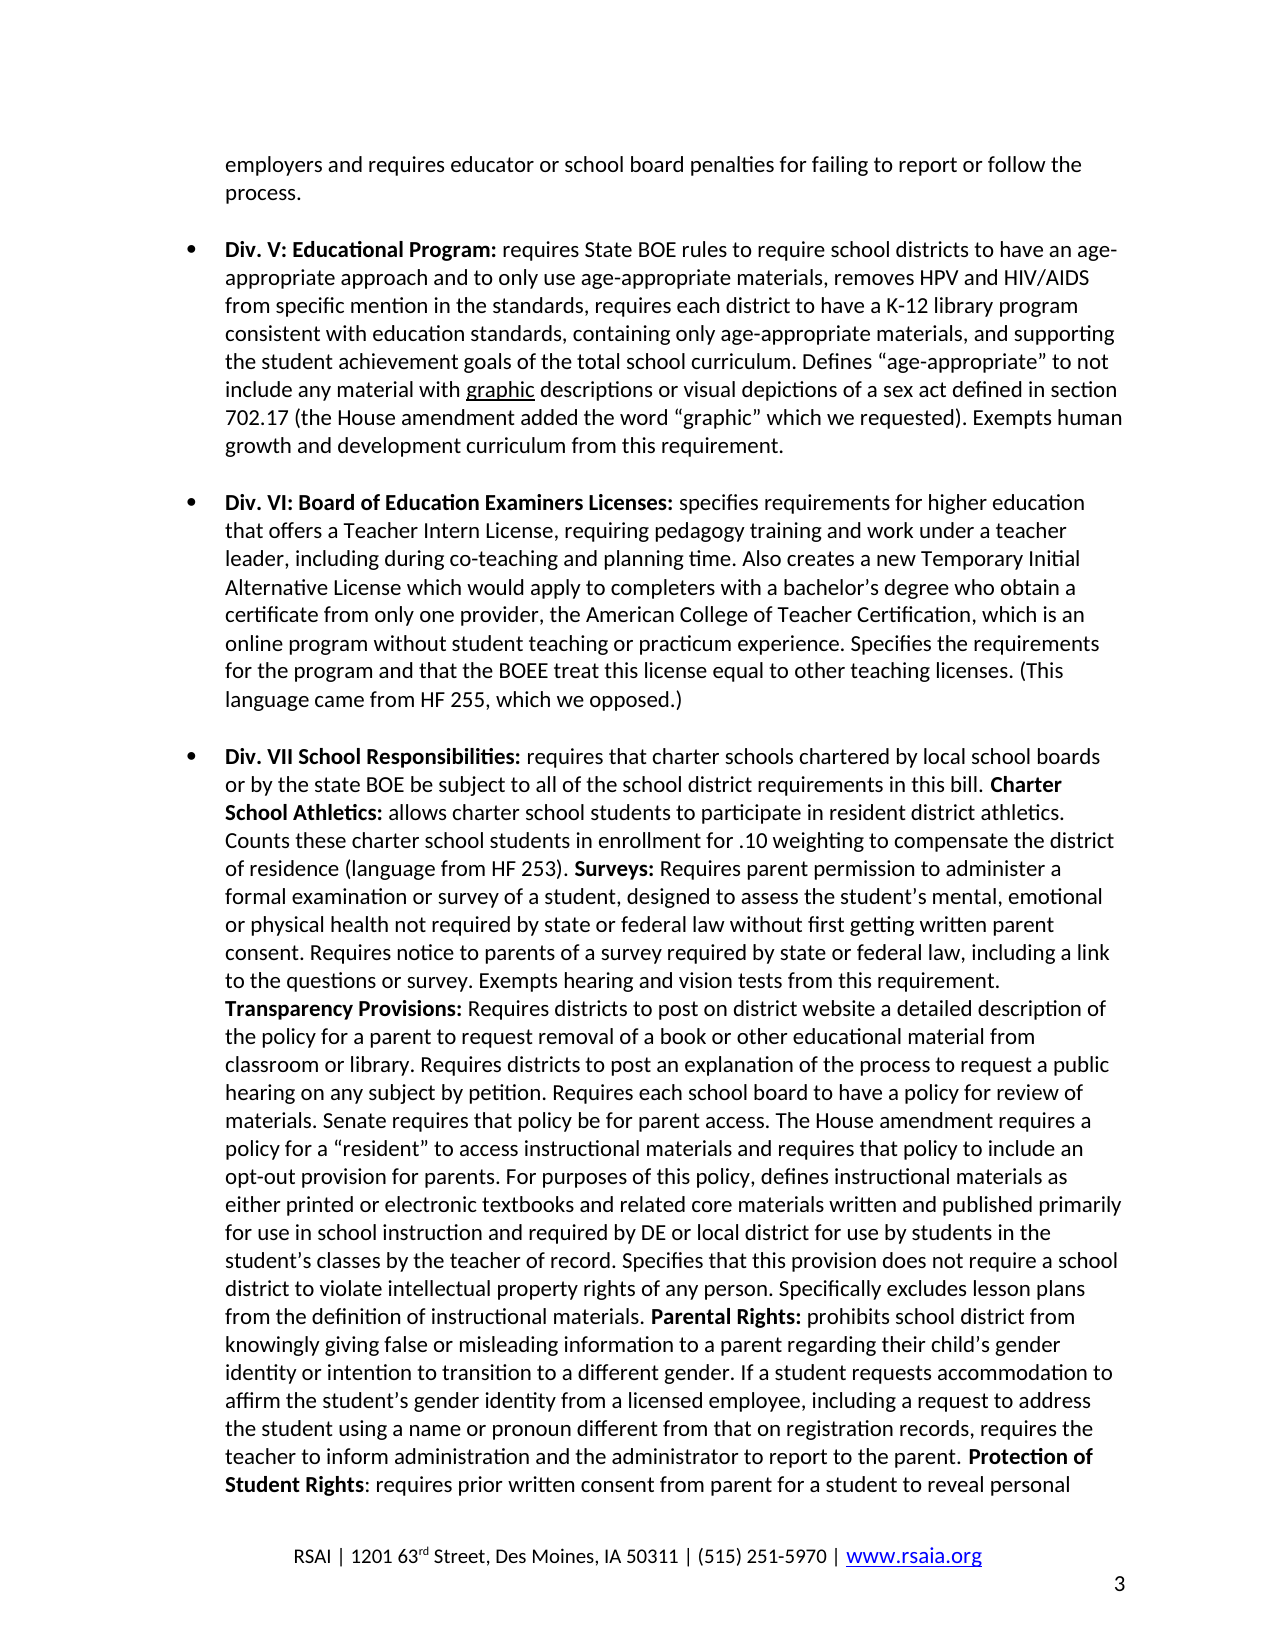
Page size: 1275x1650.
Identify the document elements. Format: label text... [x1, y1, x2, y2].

list Div. VI: Board of Education Examiners Licenses: specifies requirements for higher education that offers a Teacher Intern License, requiring pedagogy training and work under a teacher leader, including during co-teaching and planning time. Also creates a new Temporary Initial Alternative License which would apply to completers with a bachelor’s degree who obtain a certificate from only one provider, the American College of Teacher Certification, which is an online program without student teaching or practicum experience. Specifies the requirements for the program and that the BOEE treat this license equal to other teaching licenses. (This language came from HF 255, which we opposed.) [187, 488, 1125, 713]
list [187, 742, 1125, 1498]
list Div. V: Educational Program: requires State BOE rules to require school districts to have an age-appropriate approach and to only use age-appropriate materials, removes HPV and HIV/AIDS from specific mention in the standards, requires each district to have a K-12 library program consistent with education standards, containing only age-appropriate materials, and supporting the student achievement goals of the total school curriculum. Defines “age-appropriate” to not include any material with graphic descriptions or visual depictions of a sex act defined in section 702.17 (the House amendment added the word “graphic” which we requested). Exempts human growth and development curriculum from this requirement. [187, 235, 1125, 459]
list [187, 150, 1125, 206]
